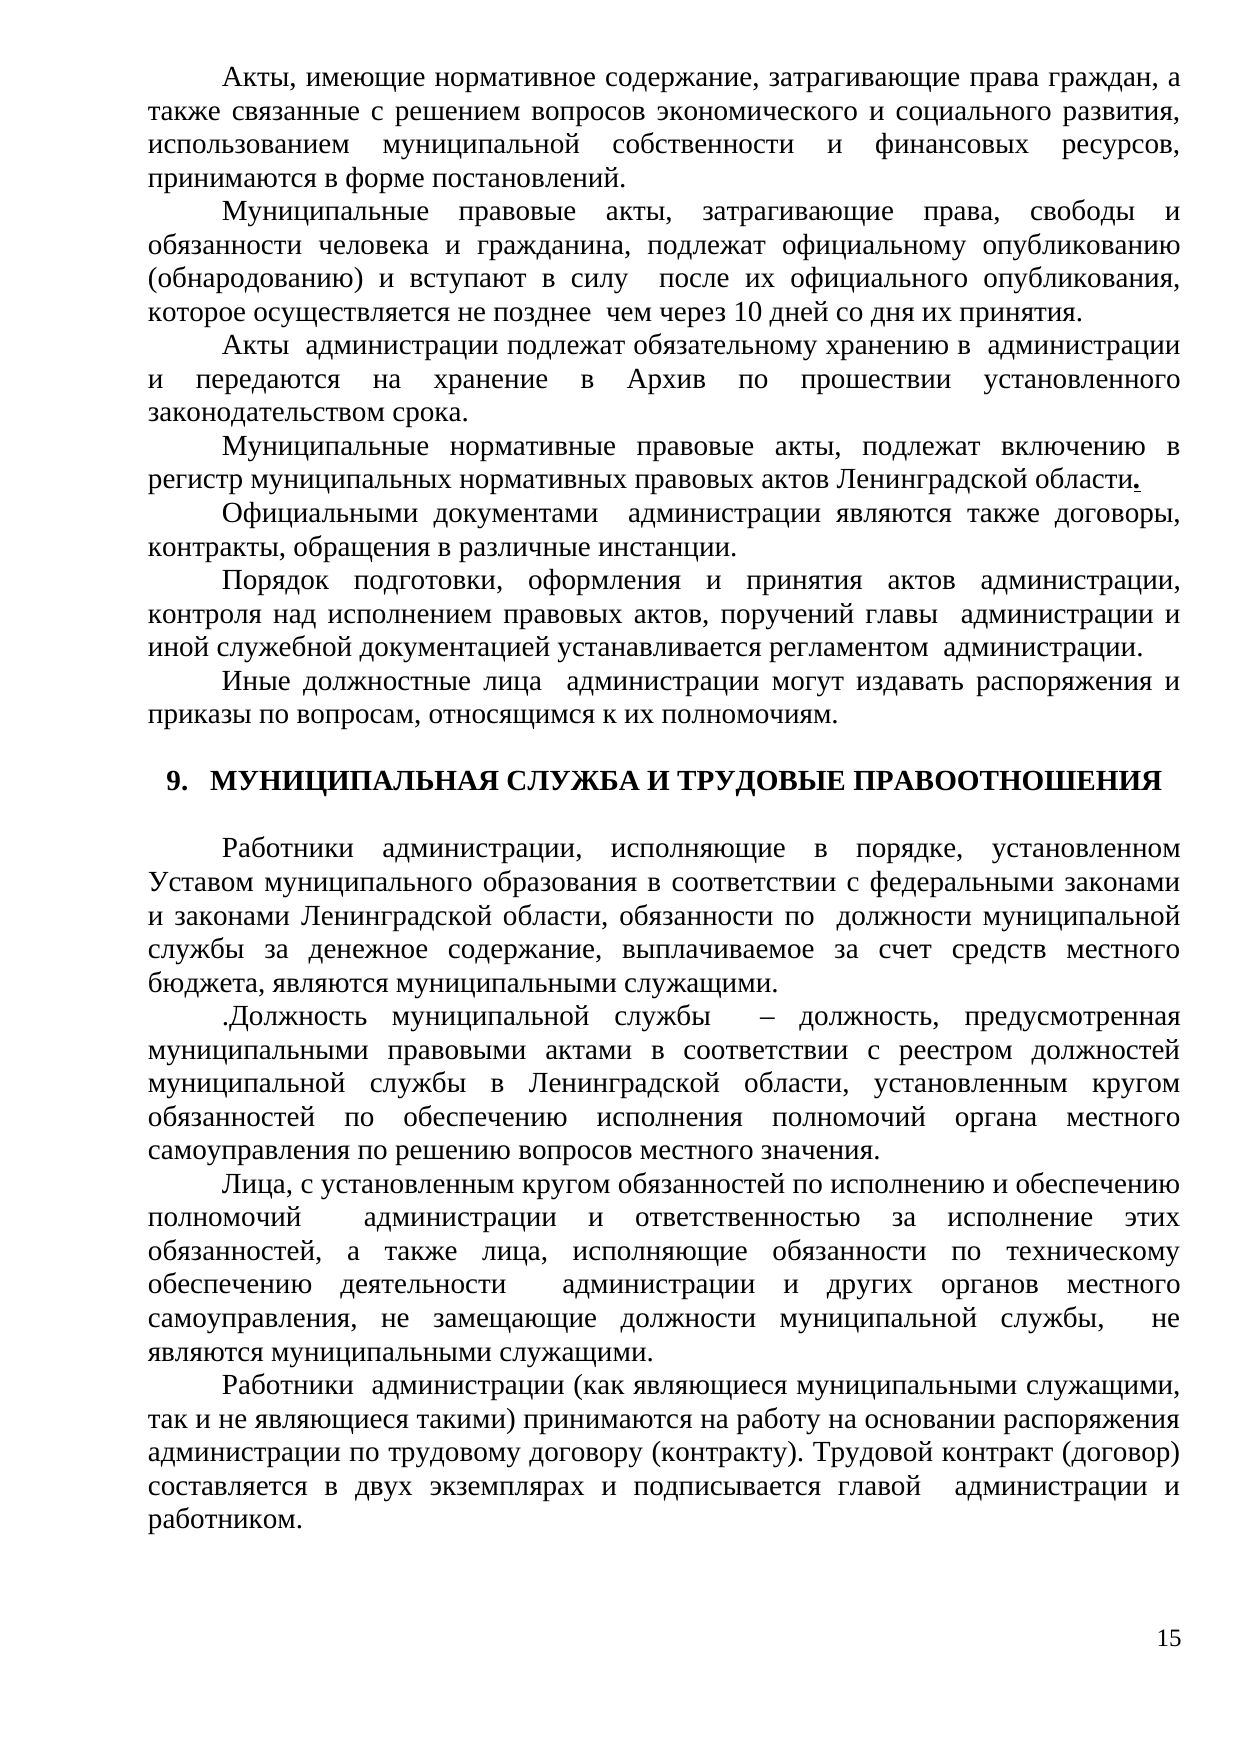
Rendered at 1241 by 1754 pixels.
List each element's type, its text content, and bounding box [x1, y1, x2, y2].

text Муниципальные нормативные правовые акты, подлежат включению в регистр муниципальных нормативных правовых актов Ленинградской области. [148, 428, 1181, 495]
text Официальными документами администрации являются также договоры, контракты, обращения в различные инстанции. [148, 495, 1181, 562]
text .Должность муниципальной службы – должность, предусмотренная муниципальными правовыми актами в соответствии с реестром должностей муниципальной службы в Ленинградской области, установленным кругом обязанностей по обеспечению исполнения полномочий органа местного самоуправления по решению вопросов местного значения. [148, 998, 1181, 1166]
text Акты, имеющие нормативное содержание, затрагивающие права граждан, а также связанные с решением вопросов экономического и социального развития, использованием муниципальной собственности и финансовых ресурсов, принимаются в форме постановлений. [148, 59, 1181, 193]
text Работники администрации (как являющиеся муниципальными служащими, так и не являющиеся такими) принимаются на работу на основании распоряжения администрации по трудовому договору (контракту). Трудовой контракт (договор) составляется в двух экземплярах и подписывается главой администрации и работником. [148, 1367, 1181, 1535]
text Работники администрации, исполняющие в порядке, установленном Уставом муниципального образования в соответствии с федеральными законами и законами Ленинградской области, обязанности по должности муниципальной службы за денежное содержание, выплачиваемое за счет средств местного бюджета, являются муниципальными служащими. [148, 831, 1181, 998]
text Лица, с установленным кругом обязанностей по исполнению и обеспечению полномочий администрации и ответственностью за исполнение этих обязанностей, а также лица, исполняющие обязанности по техническому обеспечению деятельности администрации и других органов местного самоуправления, не замещающие должности муниципальной службы, не являются муниципальными служащими. [148, 1166, 1181, 1367]
text 9. Муниципальная служба и трудовые правоотношения [148, 763, 1181, 797]
text Акты администрации подлежат обязательному хранению в администрации и передаются на хранение в Архив по прошествии установленного законодательством срока. [148, 327, 1181, 428]
text Муниципальные правовые акты, затрагивающие права, свободы и обязанности человека и гражданина, подлежат официальному опубликованию (обнародованию) и вступают в силу после их официального опубликования, которое осуществляется не позднее чем через 10 дней со дня их принятия. [148, 193, 1181, 327]
text Порядок подготовки, оформления и принятия актов администрации, контроля над исполнением правовых актов, поручений главы администрации и иной служебной документацией устанавливается регламентом администрации. [148, 562, 1181, 663]
text Иные должностные лица администрации могут издавать распоряжения и приказы по вопросам, относящимся к их полномочиям. [148, 663, 1181, 730]
